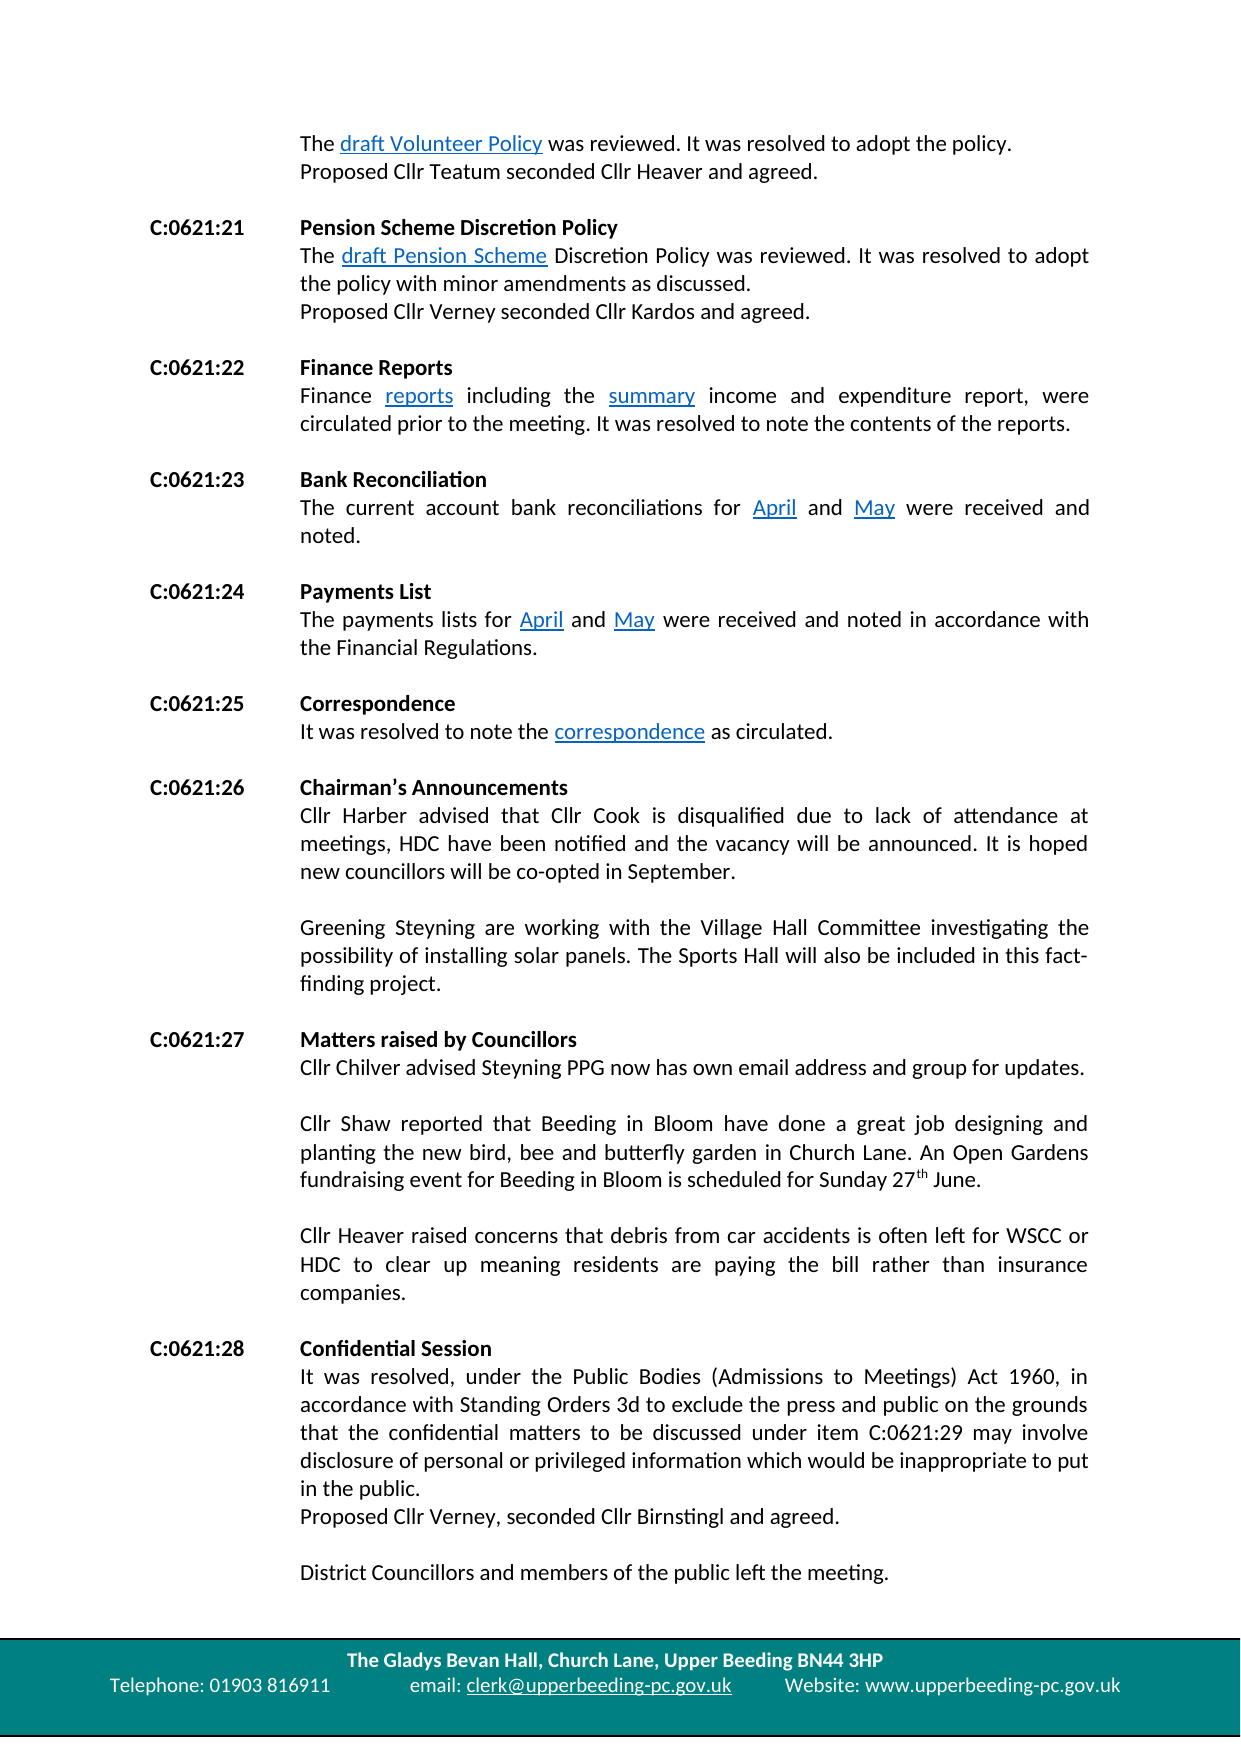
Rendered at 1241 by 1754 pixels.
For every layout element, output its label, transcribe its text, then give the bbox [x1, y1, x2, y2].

text C:0621:26 Chairman’s Announcements [150, 773, 1090, 801]
text The current account bank reconciliations for April and May were received and noted. [300, 493, 1090, 549]
text The draft Volunteer Policy was reviewed. It was resolved to adopt the policy. [225, 129, 1090, 157]
text District Councillors and members of the public left the meeting. [300, 1558, 1090, 1586]
text C:0621:23 Bank Reconciliation [150, 465, 1090, 493]
text It was resolved to note the correspondence as circulated. [300, 717, 1090, 745]
text C:0621:25 Correspondence [150, 689, 1090, 717]
text It was resolved, under the Public Bodies (Admissions to Meetings) Act 1960, in accordance with Standing Orders 3d to exclude the press and public on the grounds that the confidential matters to be discussed under item C:0621:29 may involve disclosure of personal or privileged information which would be inappropriate to put in the public. [300, 1362, 1090, 1502]
text The payments lists for April and May were received and noted in accordance with the Financial Regulations. [300, 605, 1090, 661]
text Greening Steyning are working with the Village Hall Committee investigating the possibility of installing solar panels. The Sports Hall will also be included in this fact- finding project. [150, 913, 1090, 997]
text Cllr Chilver advised Steyning PPG now has own email address and group for updates. [300, 1053, 1090, 1082]
text Cllr Heaver raised concerns that debris from car accidents is often left for WSCC or HDC to clear up meaning residents are paying the bill rather than insurance companies. [300, 1222, 1090, 1306]
text C:0621:27 Matters raised by Councillors [150, 1026, 1090, 1053]
text Proposed Cllr Teatum seconded Cllr Heaver and agreed. [225, 157, 1090, 185]
text Proposed Cllr Verney, seconded Cllr Birnstingl and agreed. [300, 1502, 1090, 1530]
text Finance reports including the summary income and expenditure report, were circulated prior to the meeting. It was resolved to note the contents of the reports. [300, 381, 1090, 437]
text C:0621:24 Payments List [150, 577, 1090, 605]
text The draft Pension Scheme Discretion Policy was reviewed. It was resolved to adopt the policy with minor amendments as discussed. [300, 241, 1090, 297]
text Cllr Shaw reported that Beeding in Bloom have done a great job designing and planting the new bird, bee and butterfly garden in Church Lane. An Open Gardens fundraising event for Beeding in Bloom is scheduled for Sunday 27th June. [300, 1109, 1090, 1194]
text C:0621:21 Pension Scheme Discretion Policy [150, 213, 1090, 241]
text Cllr Harber advised that Cllr Cook is disqualified due to lack of attendance at meetings, HDC have been notified and the vacancy will be announced. It is hoped new councillors will be co-opted in September. [150, 801, 1090, 885]
text C:0621:28 Confidential Session [150, 1334, 1090, 1362]
text C:0621:22 Finance Reports [150, 353, 1090, 381]
text Proposed Cllr Verney seconded Cllr Kardos and agreed. [300, 297, 1090, 325]
